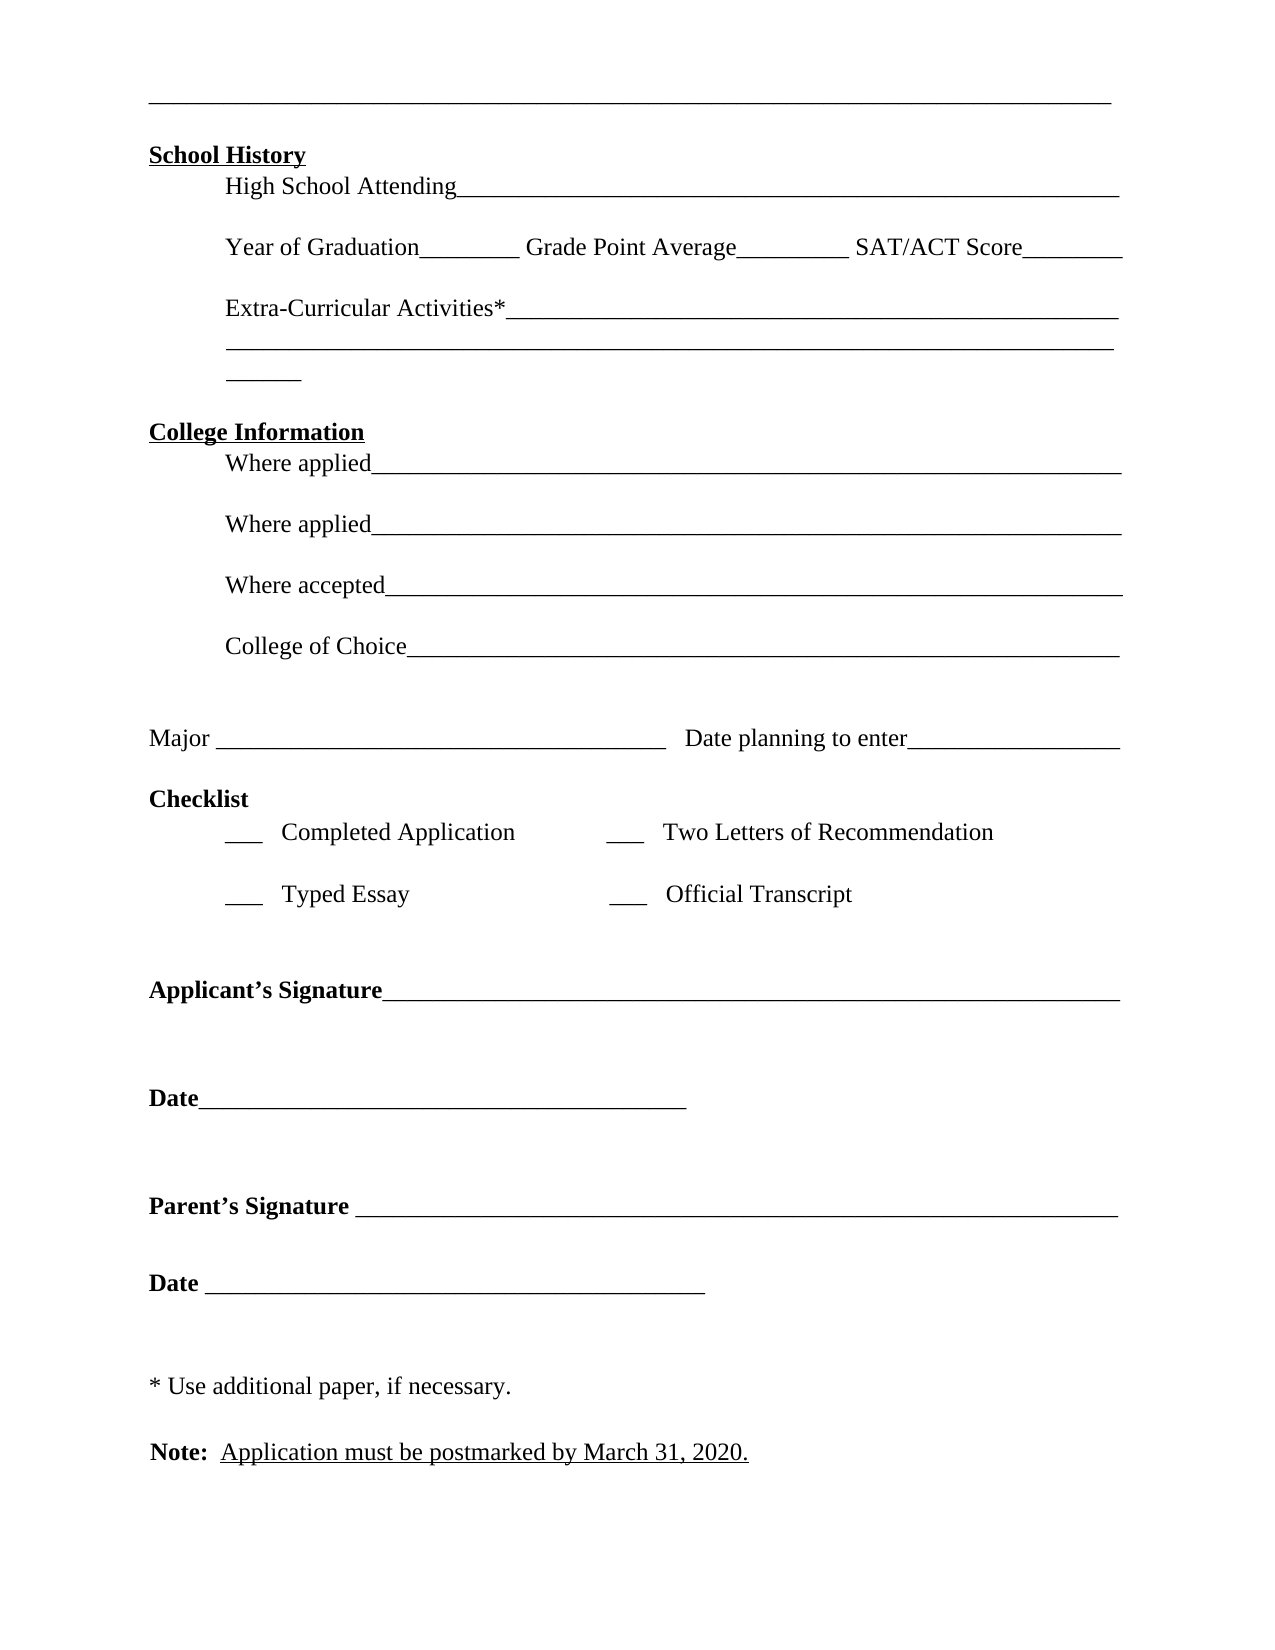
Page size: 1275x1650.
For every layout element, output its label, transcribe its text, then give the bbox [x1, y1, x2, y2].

text Major ____________________________________ Date planning to enter_________________ [148, 723, 1125, 752]
text High School Attending_____________________________________________________ [225, 171, 1125, 199]
text Applicant’s Signature___________________________________________________________​ [148, 975, 1125, 1035]
text Checklist [148, 784, 1125, 813]
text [148, 78, 1125, 107]
text Year of Graduation________ Grade Point Average_________ SAT/ACT Score________ [225, 232, 1125, 261]
text School History [148, 140, 1125, 168]
text Where applied____________________________________________________________ [225, 448, 1125, 476]
text Where applied____________________________________________________________ [225, 509, 1125, 538]
text Date ________________________________________​ [148, 1268, 1125, 1297]
text ___ Completed Application ___ Two Letters of Recommendation [150, 817, 1125, 845]
text Where accepted___________________________________________________________ [225, 570, 1125, 599]
subtitle Note: ​ Application must be postmarked by March 31, 2020. [150, 1437, 1125, 1465]
text * Use additional paper, if necessary. [148, 1371, 1125, 1400]
text College Information [148, 417, 1125, 445]
text Extra-Curricular Activities*_________________________________________________ _____________________________________________________________________________ [225, 293, 1125, 384]
text Date_______________________________________​ [148, 1083, 1125, 1112]
text ___ Typed Essay ___ Official Transcript [150, 879, 1125, 908]
text College of Choice_________________________________________________________ [225, 631, 1125, 660]
text Parent’s Signature _____________________________________________________________​ [148, 1191, 1125, 1219]
